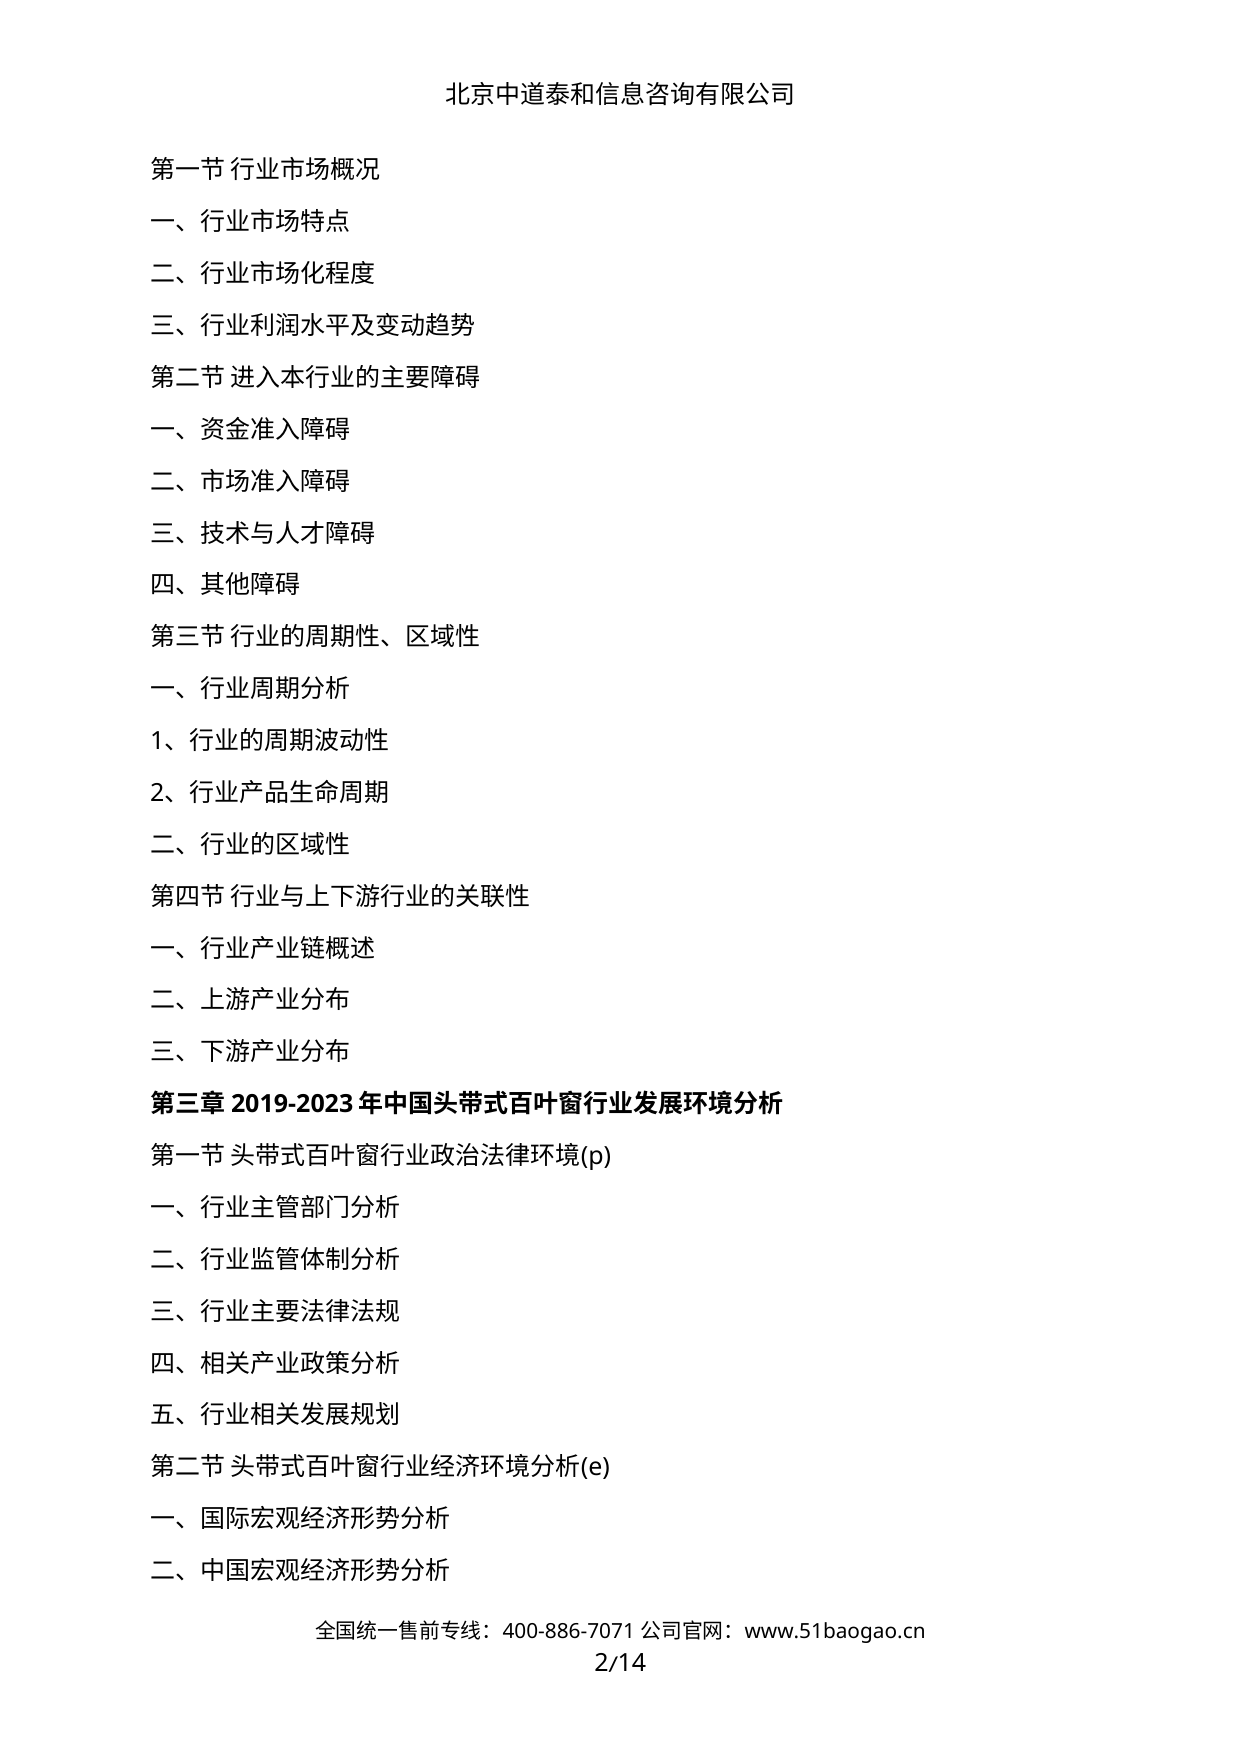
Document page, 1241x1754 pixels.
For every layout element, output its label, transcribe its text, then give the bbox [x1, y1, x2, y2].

text 第一节 行业市场概况 [150, 150, 1090, 186]
text 第三章 2019-2023年中国头带式百叶窗行业发展环境分析 [150, 1084, 1090, 1120]
text 一、行业周期分析 [150, 669, 1090, 705]
text 第一节 头带式百叶窗行业政治法律环境(p) [150, 1136, 1090, 1172]
text 二、上游产业分布 [150, 980, 1090, 1016]
text 第三节 行业的周期性、区域性 [150, 617, 1090, 653]
text 二、行业监管体制分析 [150, 1239, 1090, 1276]
text 第二节 头带式百叶窗行业经济环境分析(e) [150, 1447, 1090, 1483]
text 1、行业的周期波动性 [150, 721, 1090, 757]
text 三、下游产业分布 [150, 1032, 1090, 1068]
text 一、行业市场特点 [150, 202, 1090, 238]
text 四、相关产业政策分析 [150, 1343, 1090, 1379]
text 第四节 行业与上下游行业的关联性 [150, 876, 1090, 912]
text 一、行业产业链概述 [150, 928, 1090, 964]
text 四、其他障碍 [150, 565, 1090, 601]
text 一、行业主管部门分析 [150, 1187, 1090, 1224]
text 一、国际宏观经济形势分析 [150, 1499, 1090, 1535]
text 二、行业市场化程度 [150, 254, 1090, 290]
text 三、技术与人才障碍 [150, 513, 1090, 549]
text 第二节 进入本行业的主要障碍 [150, 357, 1090, 394]
text 一、资金准入障碍 [150, 409, 1090, 446]
text 三、行业利润水平及变动趋势 [150, 306, 1090, 342]
text 二、市场准入障碍 [150, 461, 1090, 497]
text 2、行业产品生命周期 [150, 772, 1090, 809]
text 三、行业主要法律法规 [150, 1291, 1090, 1327]
text 二、中国宏观经济形势分析 [150, 1551, 1090, 1587]
text 五、行业相关发展规划 [150, 1395, 1090, 1431]
text 二、行业的区域性 [150, 824, 1090, 861]
